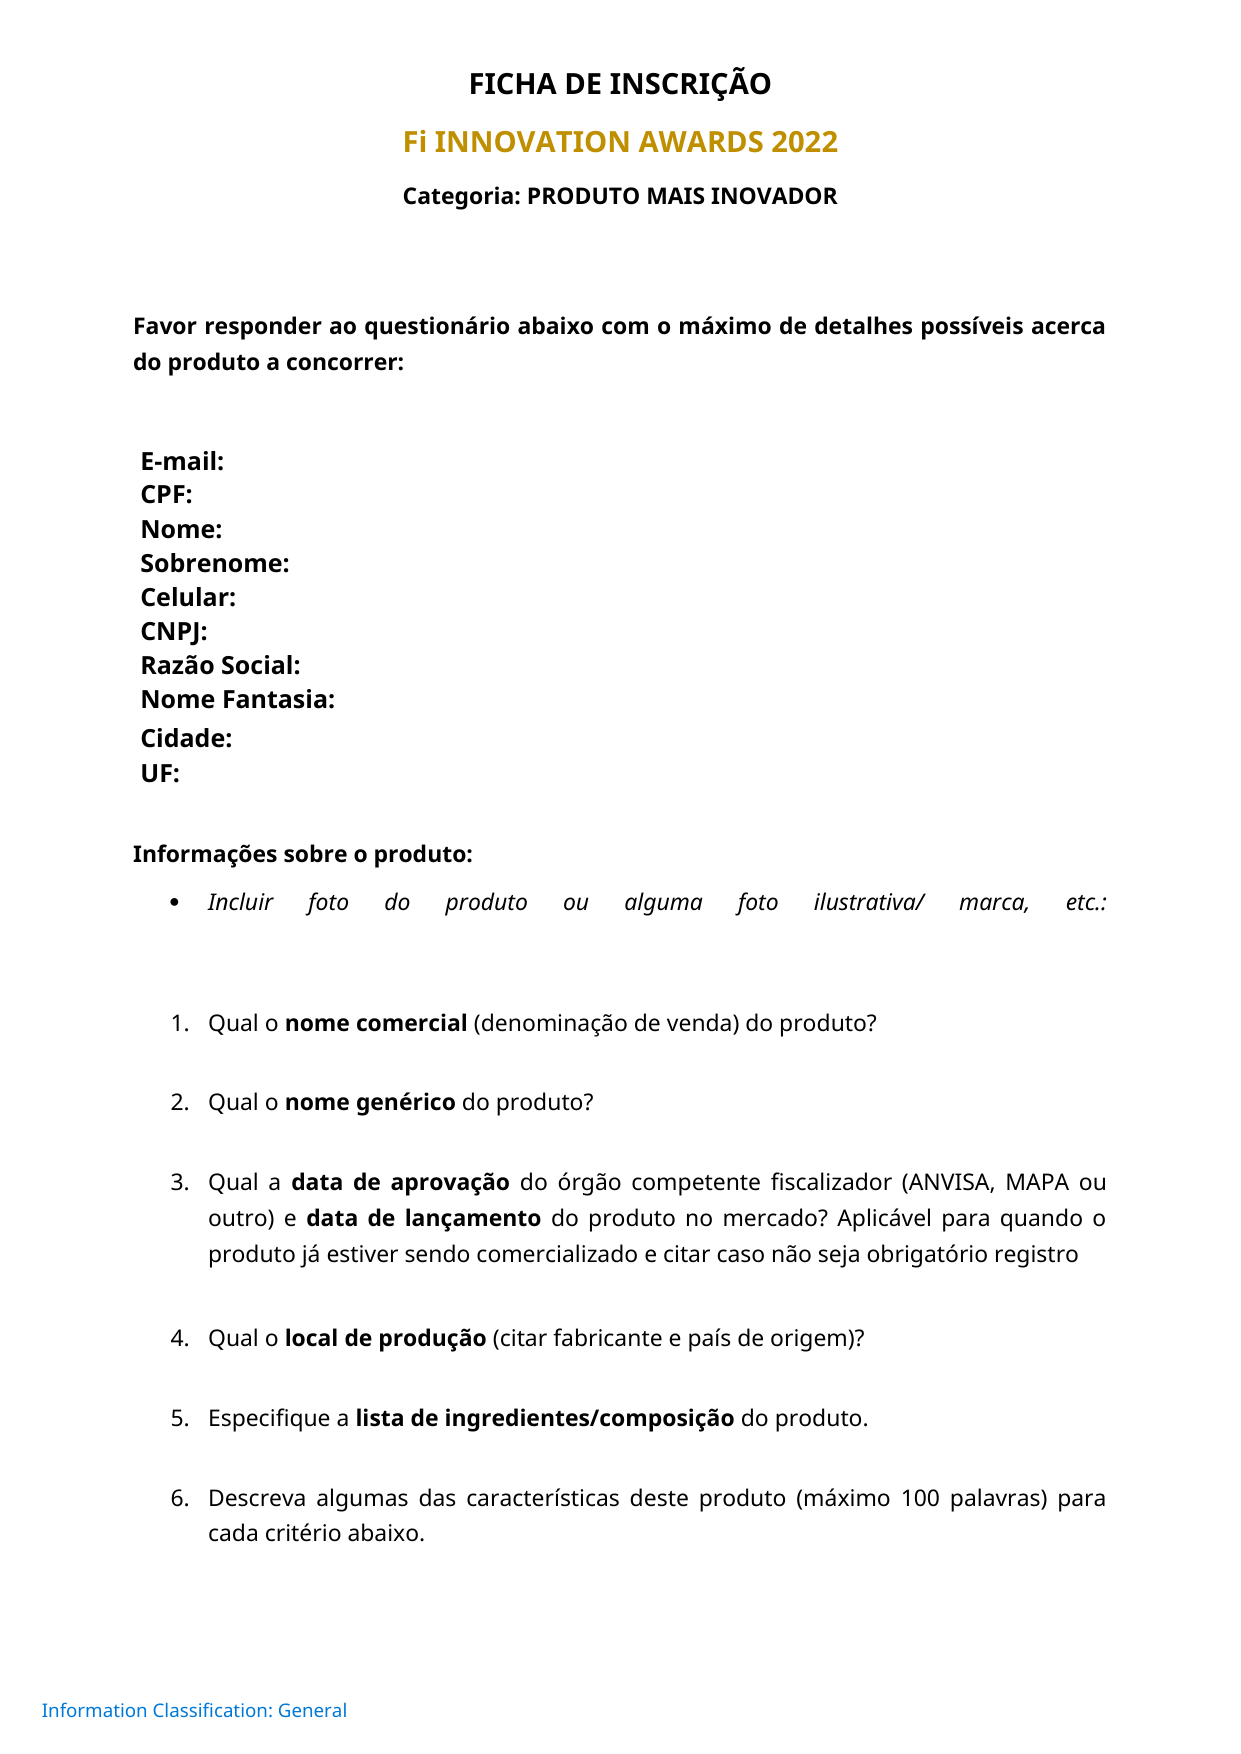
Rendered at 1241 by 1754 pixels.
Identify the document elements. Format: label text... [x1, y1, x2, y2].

table_header E-mail: [133, 443, 384, 477]
text FICHA DE INSCRIÇÃO [133, 63, 1107, 103]
table_cell Nome Fantasia: [133, 682, 384, 716]
list Qual o nome comercial (denominação de venda) do produto? [170, 1006, 1107, 1038]
list Qual a data de aprovação do órgão competente fiscalizador (ANVISA, MAPA ou outro) e data de lançamento do produto no mercado? Aplicável para quando o produto já estiver sendo comercializado e citar caso não seja obrigatório registro [170, 1166, 1107, 1269]
list Qual o nome genérico do produto? [170, 1086, 1107, 1117]
table_cell Razão Social: [133, 648, 384, 682]
table_cell UF: [133, 755, 384, 789]
list Incluir foto do produto ou alguma foto ilustrativa/ marca, etc.: [170, 886, 1107, 953]
table_cell CPF: [133, 477, 384, 511]
text Fi INNOVATION AWARDS 2022 [133, 122, 1107, 161]
table_cell CNPJ: [133, 614, 384, 647]
table_cell Cidade: [133, 716, 384, 755]
table_cell Celular: [133, 579, 384, 613]
list Qual o local de produção (citar fabricante e país de origem)? [170, 1322, 1107, 1353]
text Favor responder ao questionário abaixo com o máximo de detalhes possíveis acerca do produto a concorrer: [133, 310, 1107, 377]
text Categoria: PRODUTO MAIS INOVADOR [133, 180, 1107, 211]
list Descreva algumas das características deste produto (máximo 100 palavras) para cada critério abaixo. [170, 1481, 1107, 1549]
text Informações sobre o produto: [133, 838, 1107, 869]
table_cell Nome: [133, 511, 384, 545]
list Especifique a lista de ingredientes/composição do produto. [170, 1402, 1107, 1433]
table_cell Sobrenome: [133, 545, 384, 579]
